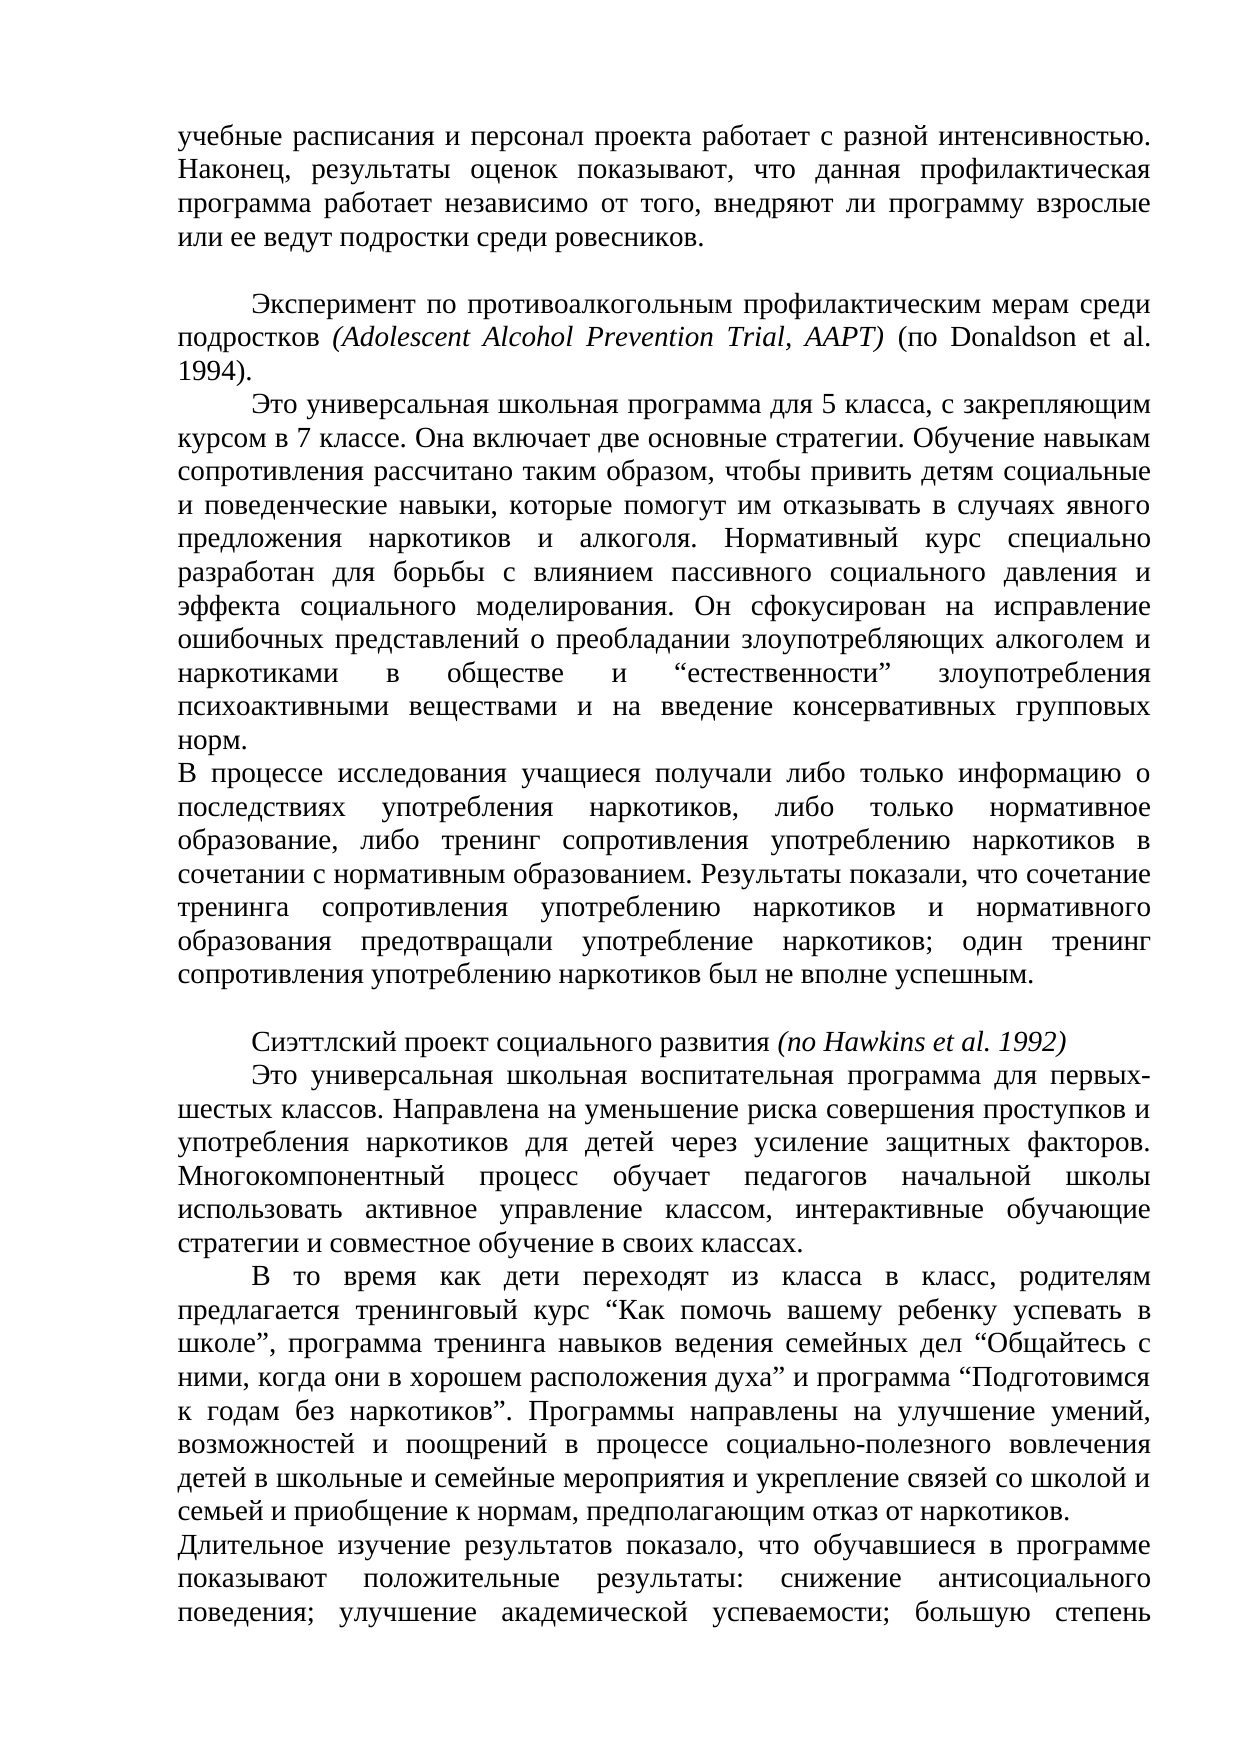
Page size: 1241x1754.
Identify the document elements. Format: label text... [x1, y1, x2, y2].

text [177, 1527, 1152, 1627]
text В процессе исследования учащиеся получали либо только информацию о последствиях употребления наркотиков, либо только нормативное образование, либо тренинг сопротивления употреблению наркотиков в сочетании с нормативным образованием. Результаты показали, что сочетание тренинга сопротивления употреблению наркотиков и нормативного образования предотвращали употребление наркотиков; один тренинг сопротивления употреблению наркотиков был не вполне успешным. [177, 755, 1152, 990]
text В то время как дети переходят из класса в класс, родителям предлагается тренинговый курс “Как помочь вашему ребенку успевать в школе”, программа тренинга навыков ведения семейных дел “Общайтесь с ними, когда они в хорошем расположения духа” и программа “Подготовимся к годам без наркотиков”. Программы направлены на улучшение умений, возможностей и поощрений в процессе социально-полезного вовлечения детей в школьные и семейные мероприятия и укрепление связей со школой и семьей и приобщение к нормам, предполагающим отказ от наркотиков. [177, 1258, 1152, 1527]
text Это универсальная школьная программа для 5 класса, с закрепляющим курсом в 7 классе. Она включает две основные стратегии. Обучение навыкам сопротивления рассчитано таким образом, чтобы привить детям социальные и поведенческие навыки, которые помогут им отказывать в случаях явного предложения наркотиков и алкоголя. Нормативный курс специально разработан для борьбы с влиянием пассивного социального давления и эффекта социального моделирования. Он сфокусирован на исправление ошибочных представлений о преобладании злоупотребляющих алкоголем и наркотиками в обществе и “естественности” злоупотребления психоактивными веществами и на введение консервативных групповых норм. [177, 386, 1152, 755]
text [177, 118, 1152, 252]
text Эксперимент по противоалкогольным профилактическим мерам среди подростков (Adolescent Alcohol Prevention Trial, ААРТ) (по Donaldson et al. 1994). [177, 286, 1152, 386]
text Сиэттлский проект социального развития (по Hawkins et al. 1992) [177, 1024, 1152, 1057]
text Это универсальная школьная воспитательная программа для первых-шестых классов. Направлена на уменьшение риска совершения проступков и употребления наркотиков для детей через усиление защитных факторов. Многокомпонентный процесс обучает педагогов начальной школы использовать активное управление классом, интерактивные обучающие стратегии и совместное обучение в своих классах. [177, 1057, 1152, 1258]
